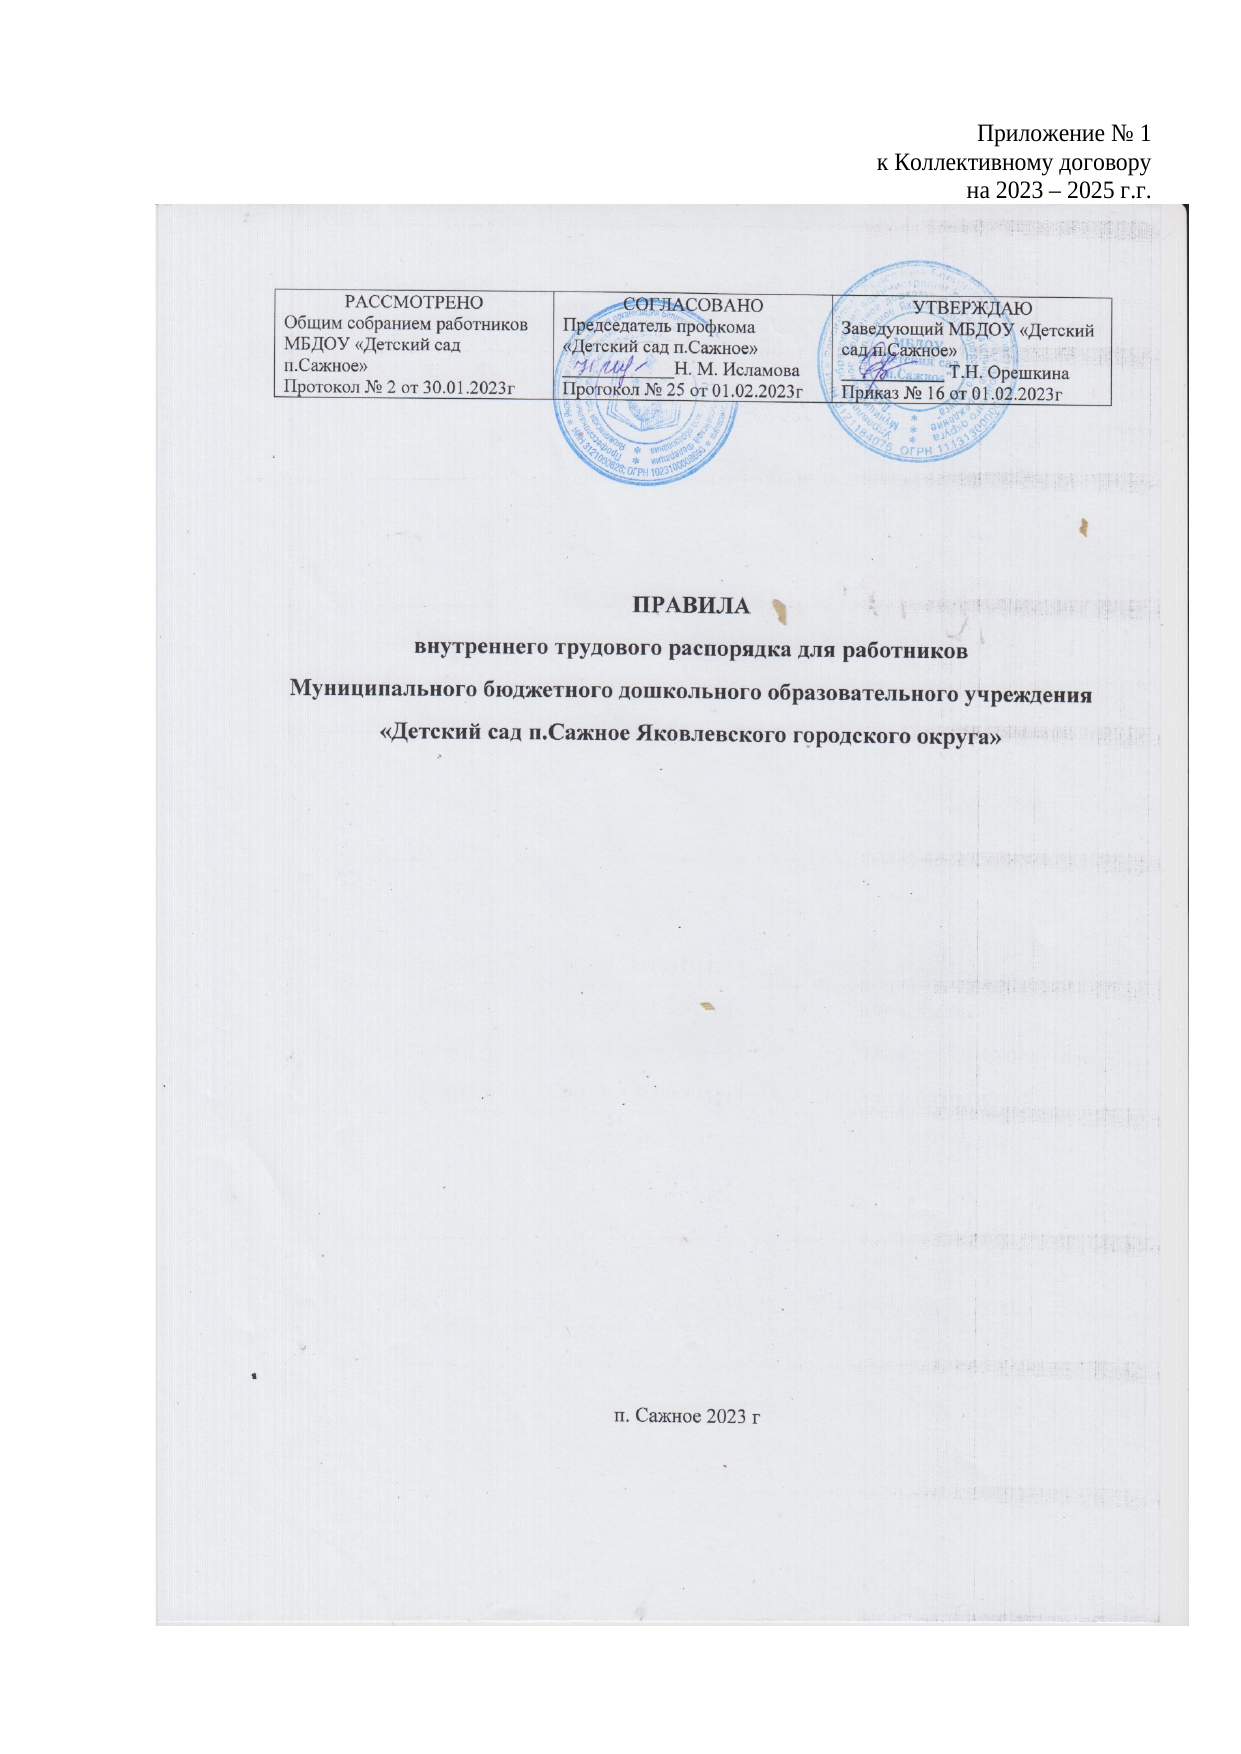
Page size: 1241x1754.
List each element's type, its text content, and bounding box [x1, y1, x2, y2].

subtitle к Коллективному договору [156, 147, 1152, 176]
subtitle на 2023 – 2025 г.г. [156, 176, 1152, 204]
picture [155, 204, 1189, 1626]
subtitle Приложение № 1 [156, 118, 1152, 147]
